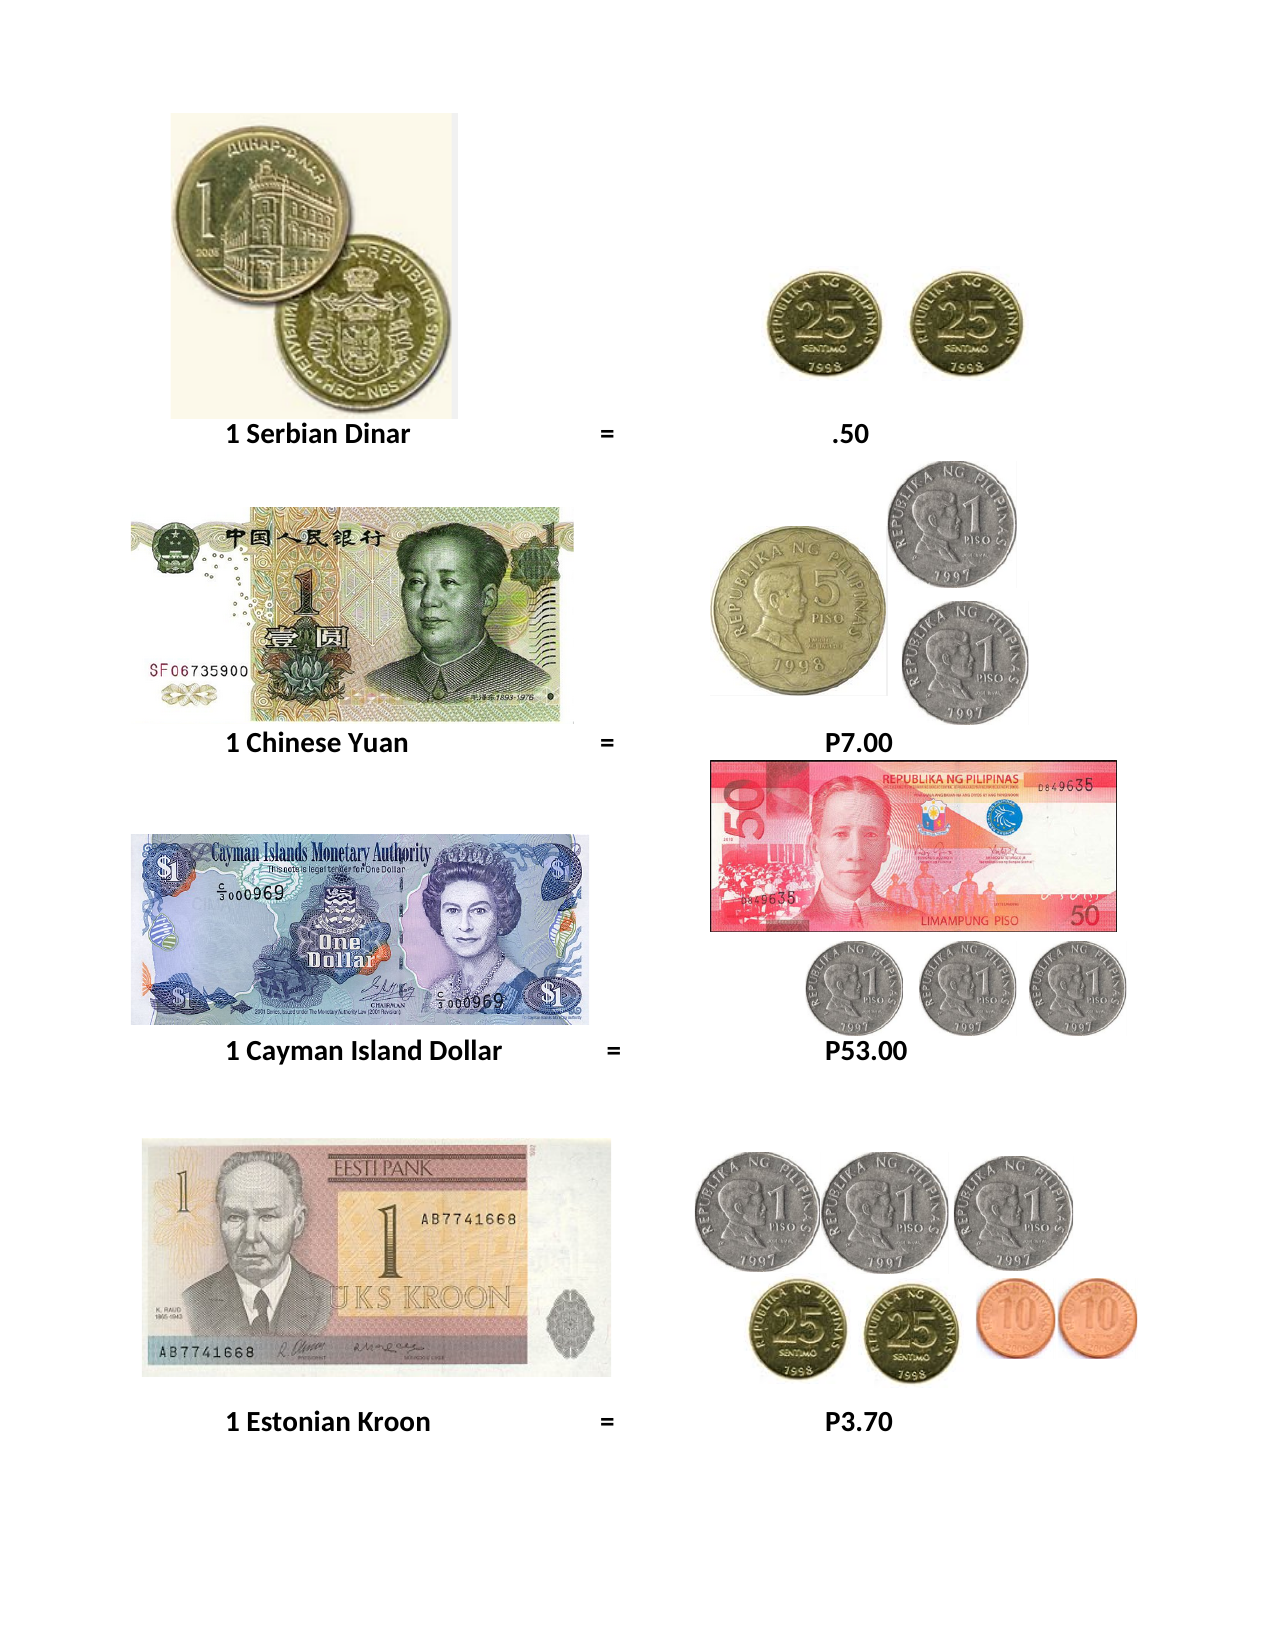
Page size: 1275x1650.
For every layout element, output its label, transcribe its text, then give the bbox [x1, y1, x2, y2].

text 1 Serbian Dinar = .50 [150, 415, 1125, 450]
picture [903, 266, 1029, 381]
picture [901, 601, 1029, 724]
text 1 Chinese Yuan = P7.00 [150, 724, 1125, 759]
picture [919, 941, 1017, 1032]
picture [1029, 941, 1127, 1036]
picture [130, 834, 590, 1025]
picture [953, 1156, 1074, 1271]
text 1 Cayman Island Dollar = P53.00 [150, 1032, 1125, 1068]
picture [975, 1278, 1056, 1359]
picture [858, 1278, 964, 1388]
text 1 Estonian Kroon = P3.70 [150, 1403, 1125, 1439]
picture [710, 461, 1017, 696]
picture [710, 760, 1117, 932]
picture [761, 266, 888, 381]
picture [130, 507, 574, 724]
picture [141, 1138, 612, 1377]
picture [170, 113, 458, 415]
picture [1057, 1278, 1138, 1359]
picture [694, 1152, 949, 1384]
picture [805, 941, 903, 1032]
